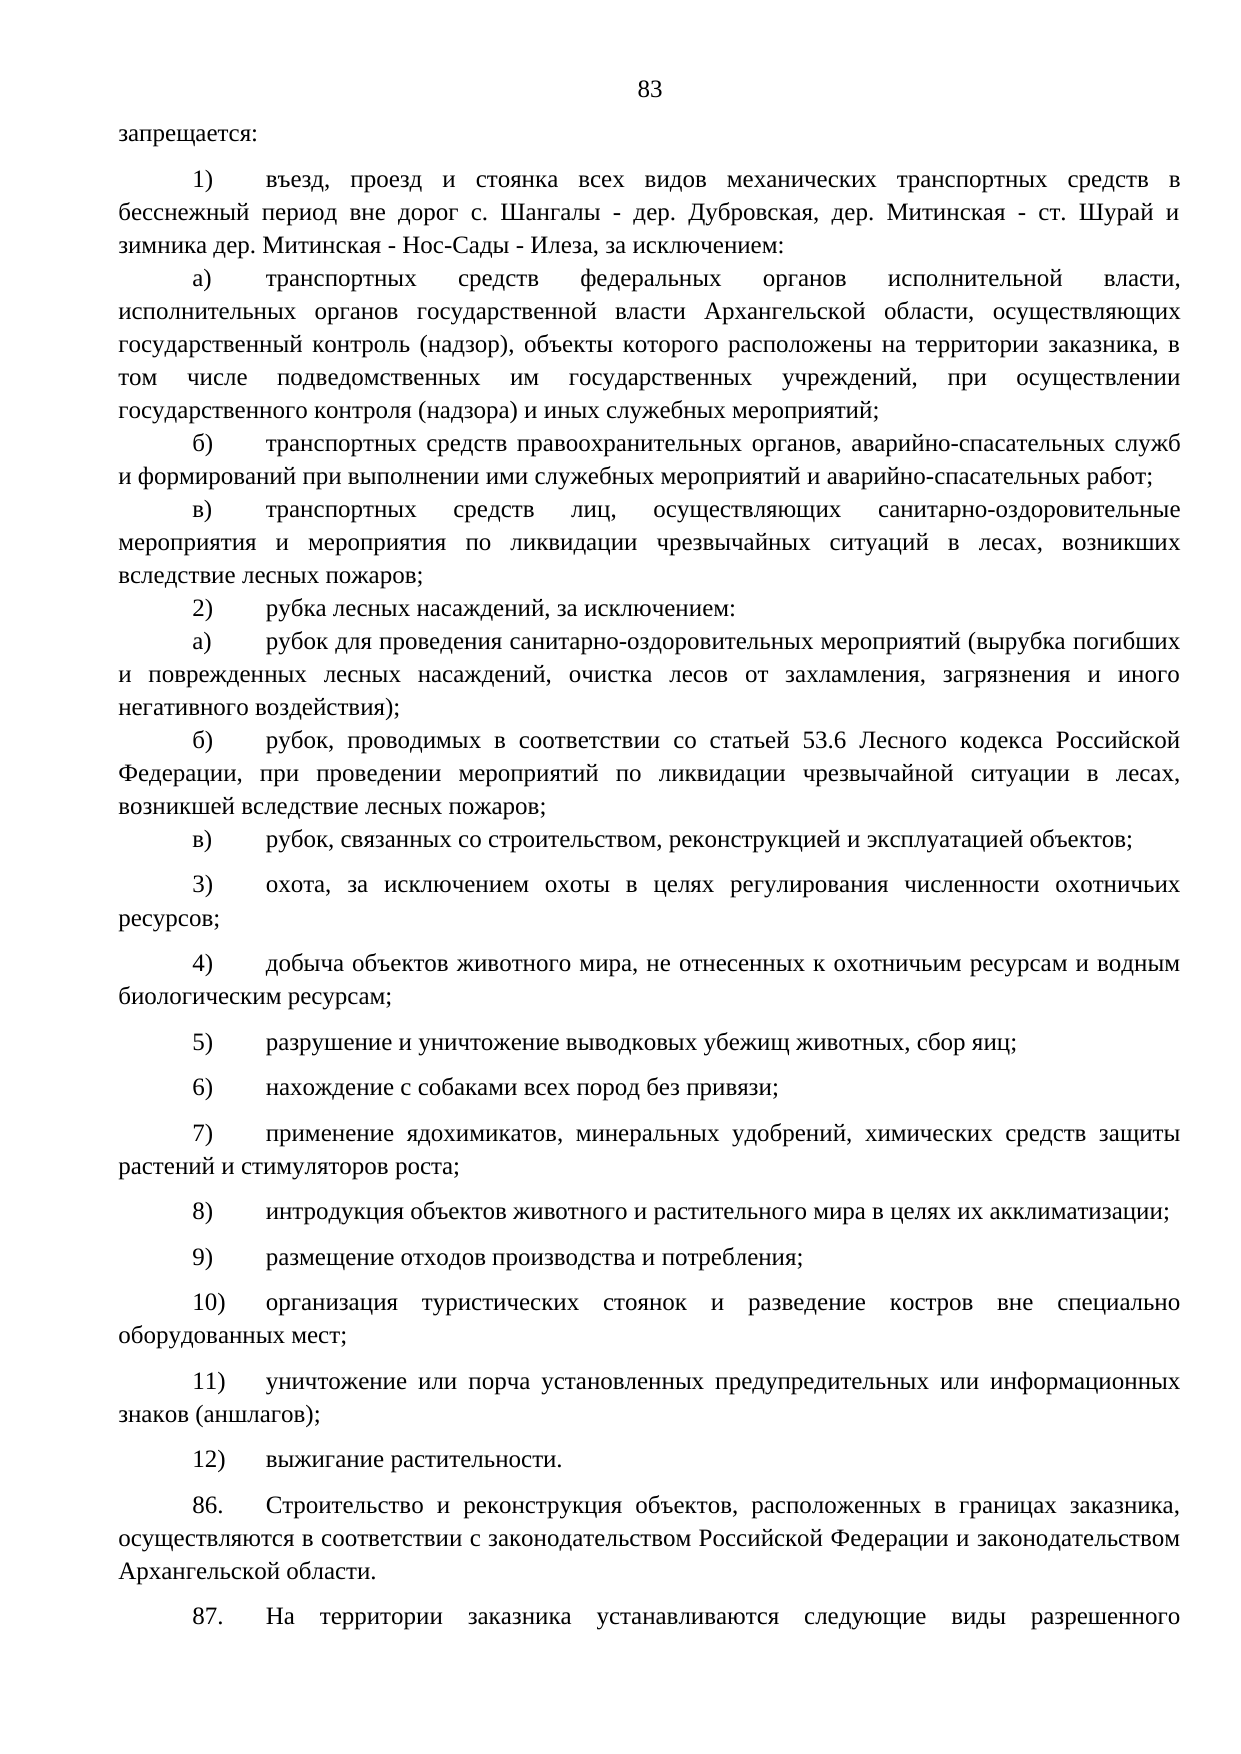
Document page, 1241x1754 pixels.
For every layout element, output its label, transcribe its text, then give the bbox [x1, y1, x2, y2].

list рубка лесных насаждений, за исключением: [118, 593, 1181, 622]
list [118, 118, 1181, 147]
list применение ядохимикатов, минеральных удобрений, химических средств защиты растений и стимуляторов роста; [118, 1118, 1181, 1179]
list охота, за исключением охоты в целях регулирования численности охотничьих ресурсов; [118, 869, 1181, 931]
list въезд, проезд и стоянка всех видов механических транспортных средств в бесснежный период вне дорог с. Шангалы - дер. Дубровская, дер. Митинская - ст. Шурай и зимника дер. Митинская - Нос-Сады - Илеза, за исключением: [118, 164, 1181, 258]
list Строительство и реконструкция объектов, расположенных в границах заказника, осуществляются в соответствии с законодательством Российской Федерации и законодательством Архангельской области. [118, 1490, 1181, 1585]
list транспортных средств федеральных органов исполнительной власти, исполнительных органов государственной власти Архангельской области, осуществляющих государственный контроль (надзор), объекты которого расположены на территории заказника, в том числе подведомственных им государственных учреждений, при осуществлении государственного контроля (надзора) и иных служебных мероприятий; [118, 263, 1181, 423]
list выжигание растительности. [118, 1444, 1181, 1473]
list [118, 1601, 1181, 1630]
list добыча объектов животного мира, не отнесенных к охотничьим ресурсам и водным биологическим ресурсам; [118, 948, 1181, 1010]
list разрушение и уничтожение выводковых убежищ животных, сбор яиц; [118, 1027, 1181, 1055]
list интродукция объектов животного и растительного мира в целях их акклиматизации; [118, 1196, 1181, 1225]
list транспортных средств лиц, осуществляющих санитарно-оздоровительные мероприятия и мероприятия по ликвидации чрезвычайных ситуаций в лесах, возникших вследствие лесных пожаров; [118, 494, 1181, 589]
list размещение отходов производства и потребления; [118, 1242, 1181, 1271]
list рубок, проводимых в соответствии со статьей 53.6 Лесного кодекса Российской Федерации, при проведении мероприятий по ликвидации чрезвычайной ситуации в лесах, возникшей вследствие лесных пожаров; [118, 725, 1181, 820]
list рубок, связанных со строительством, реконструкцией и эксплуатацией объектов; [118, 824, 1181, 853]
list рубок для проведения санитарно-оздоровительных мероприятий (вырубка погибших и поврежденных лесных насаждений, очистка лесов от захламления, загрязнения и иного негативного воздействия); [118, 626, 1181, 721]
list транспортных средств правоохранительных органов, аварийно-спасательных служб и формирований при выполнении ими служебных мероприятий и аварийно-спасательных работ; [118, 428, 1181, 489]
list организация туристических стоянок и разведение костров вне специально оборудованных мест; [118, 1287, 1181, 1349]
list уничтожение или порча установленных предупредительных или информационных знаков (аншлагов); [118, 1366, 1181, 1428]
list нахождение с собаками всех пород без привязи; [118, 1072, 1181, 1101]
